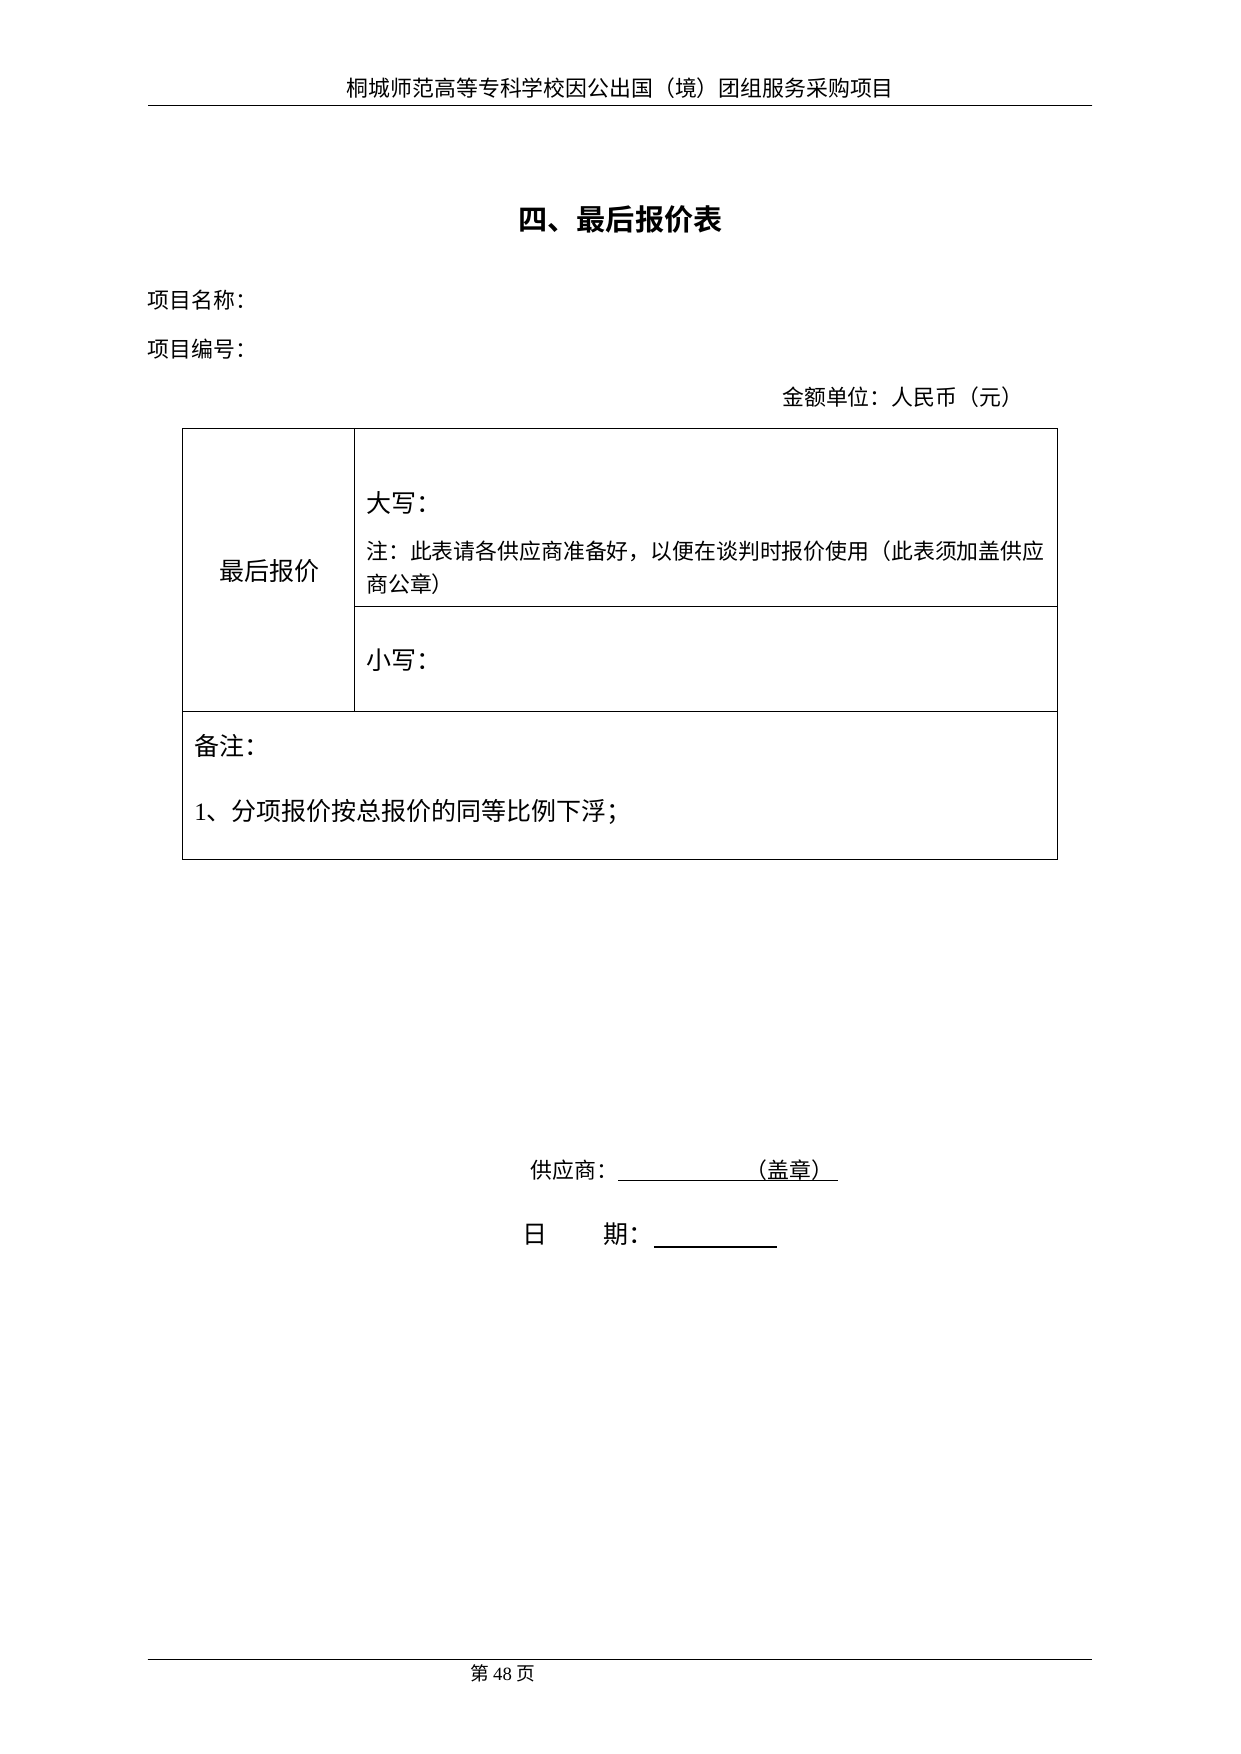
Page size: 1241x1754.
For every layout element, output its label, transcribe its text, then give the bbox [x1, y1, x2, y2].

table_header 大写： 注：此表请各供应商准备好，以便在谈判时报价使用（此表须加盖供应商公章） [355, 429, 1057, 606]
text 供应商： （盖章） [148, 1152, 1092, 1185]
subtitle 最后报价表 [148, 186, 1092, 251]
text 日 期： [148, 1201, 1092, 1266]
text 金额单位：人民币（元） [148, 380, 1092, 412]
table_cell 备注： 1、分项报价按总报价的同等比例下浮； 2、最后报价保留两位小数，小数点后第三位四舍五入。 [183, 712, 1057, 859]
table_header 最后报价 [183, 429, 354, 711]
text 项目名称： [148, 283, 1092, 316]
table_cell 小写： [355, 607, 1057, 711]
text 项目编号： [148, 331, 1092, 364]
